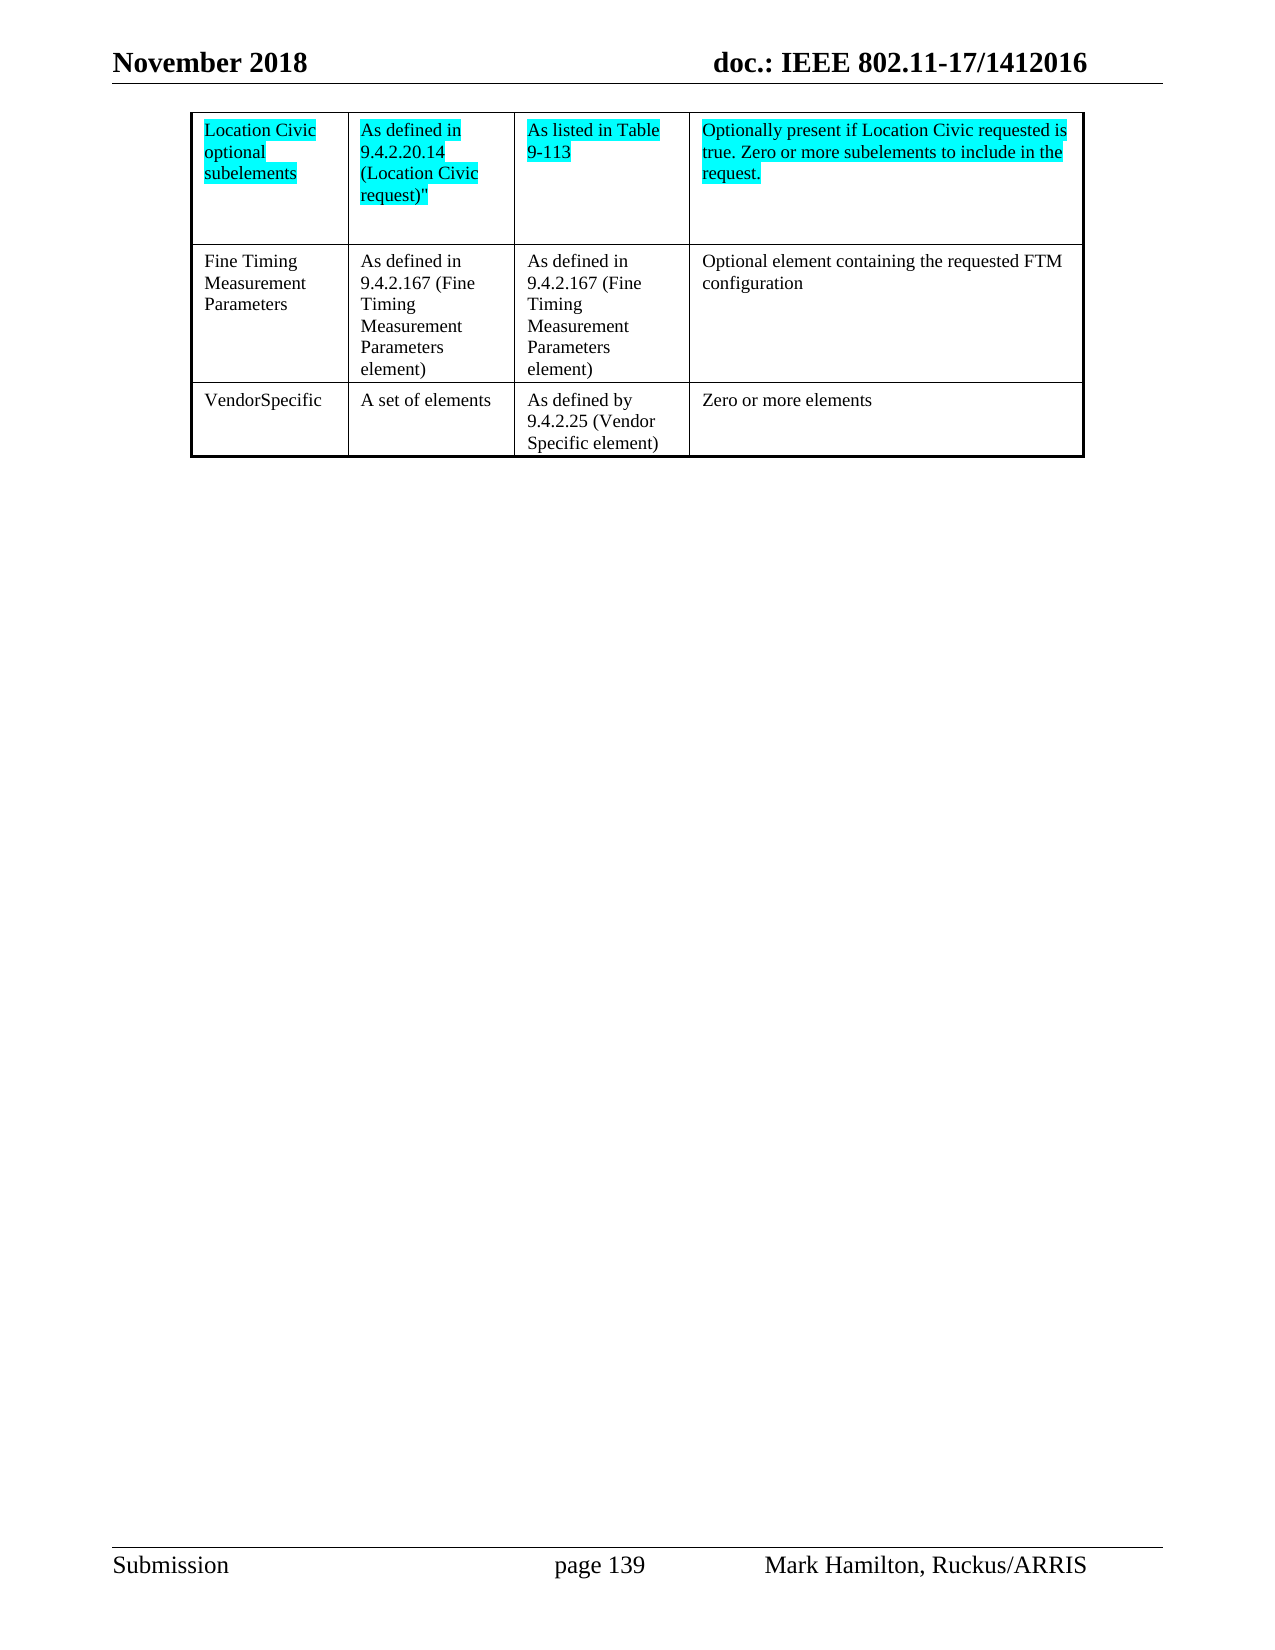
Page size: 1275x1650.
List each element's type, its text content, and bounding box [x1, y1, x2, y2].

table_cell Optionally present if Location Civic requested is true. Zero or more subelements to include in the request. [690, 113, 1082, 243]
table_cell As defined by 9.4.2.25 (Vendor Specific element) [515, 383, 689, 455]
table_cell A set of elements [349, 383, 514, 455]
table_cell Location Civic optional subelements [193, 113, 348, 243]
table_cell As defined in 9.4.2.167 (Fine Timing Measurement Parameters element) [349, 245, 514, 382]
table_cell As listed in Table 9-113 [515, 113, 689, 243]
table_cell VendorSpecific [193, 383, 348, 455]
table_cell As defined in 9.4.2.20.14 (Location Civic request)" [349, 113, 514, 243]
table_cell As defined in 9.4.2.167 (Fine Timing Measurement Parameters element) [515, 245, 689, 382]
table_cell Zero or more elements [690, 383, 1082, 455]
table_cell Fine Timing Measurement Parameters [193, 245, 348, 382]
table_cell Optional element containing the requested FTM configuration [690, 245, 1082, 382]
